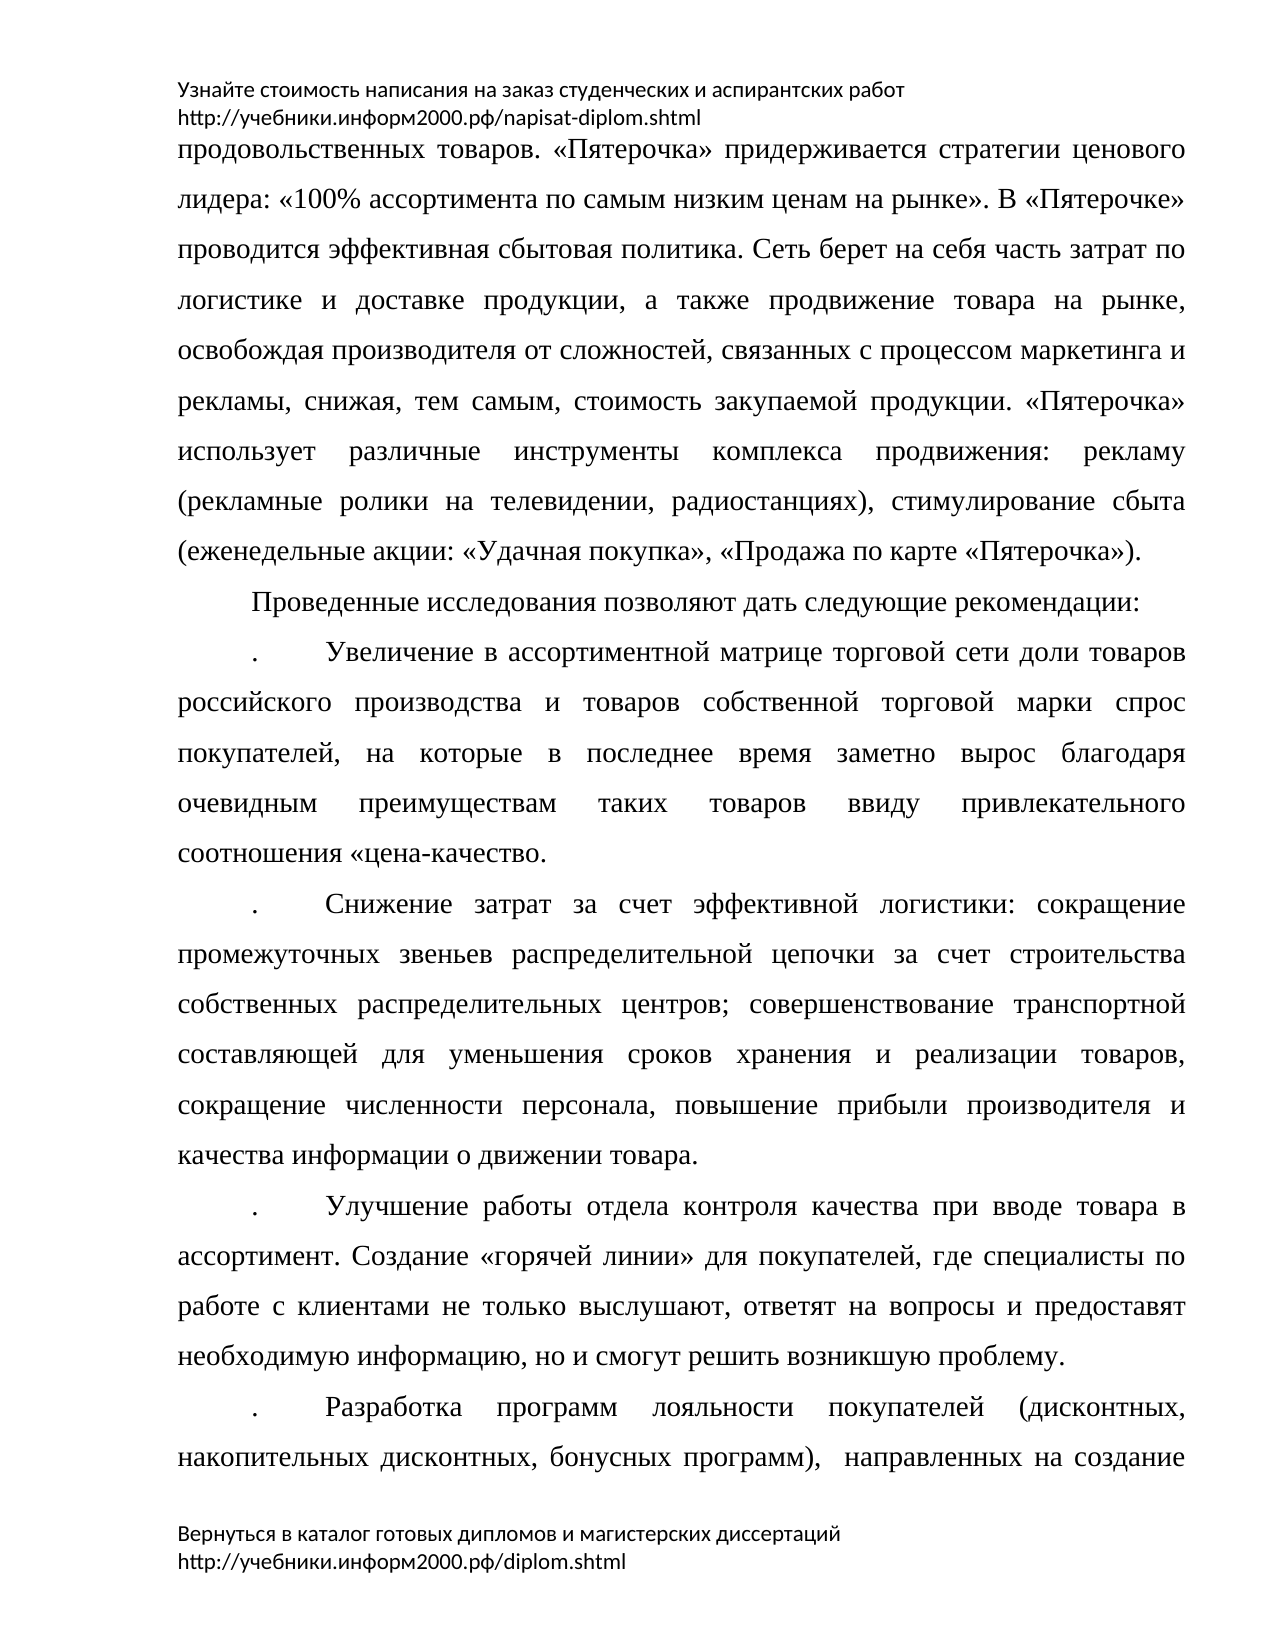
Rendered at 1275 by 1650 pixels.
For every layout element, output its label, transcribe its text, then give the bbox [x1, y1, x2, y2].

text . Снижение затрат за счет эффективной логистики: сокращение промежуточных звеньев распределительной цепочки за счет строительства собственных распределительных центров; совершенствование транспортной составляющей для уменьшения сроков хранения и реализации товаров, сокращение численности персонала, повышение прибыли производителя и качества информации о движении товара. [177, 886, 1186, 1171]
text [177, 1389, 1186, 1473]
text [177, 131, 1186, 567]
text . Улучшение работы отдела контроля качества при вводе товара в ассортимент. Создание «горячей линии» для покупателей, где специалисты по работе с клиентами не только выслушают, ответят на вопросы и предоставят необходимую информацию, но и смогут решить возникшую проблему. [177, 1188, 1186, 1372]
text . Увеличение в ассортиментной матрице торговой сети доли товаров российского производства и товаров собственной торговой марки спрос покупателей, на которые в последнее время заметно вырос благодаря очевидным преимуществам таких товаров ввиду привлекательного соотношения «цена-качество. [177, 634, 1186, 869]
text Проведенные исследования позволяют дать следующие рекомендации: [177, 584, 1186, 617]
